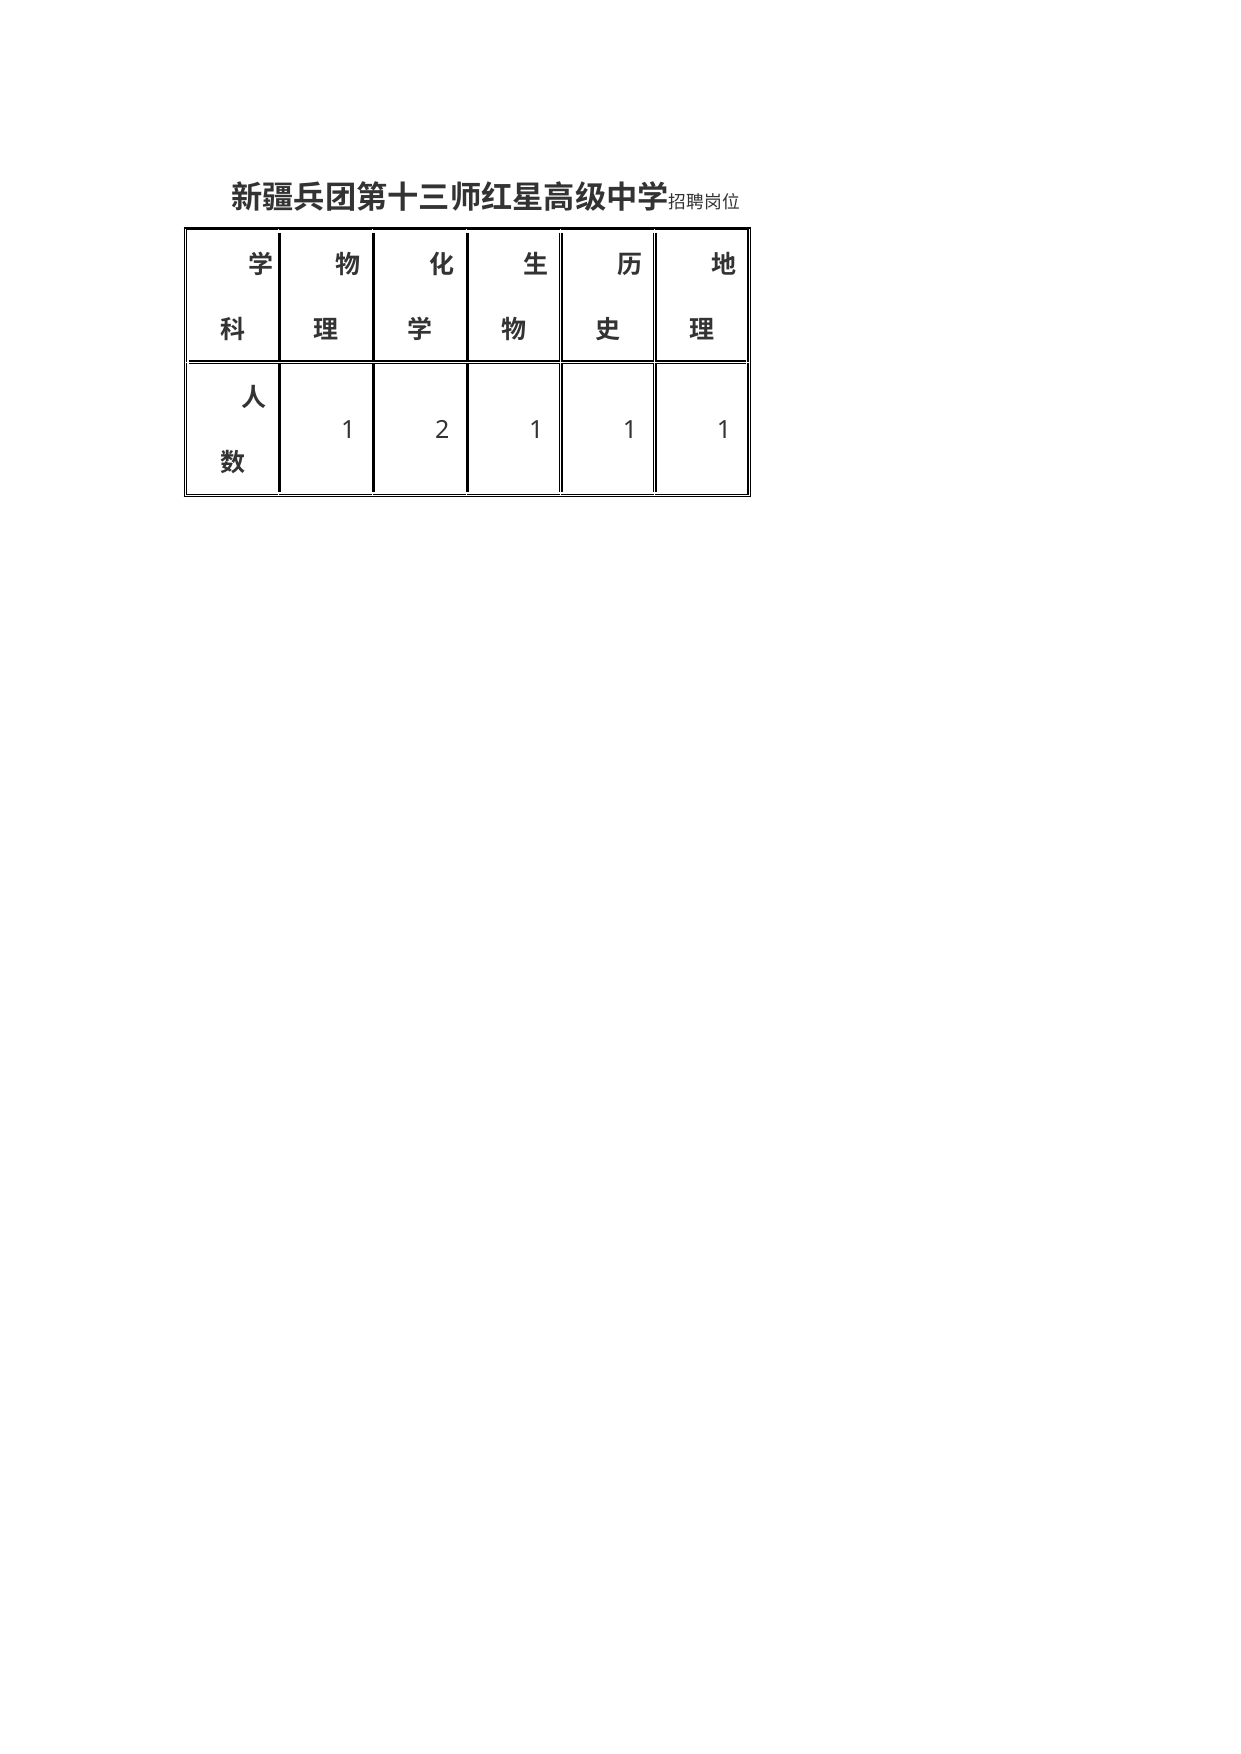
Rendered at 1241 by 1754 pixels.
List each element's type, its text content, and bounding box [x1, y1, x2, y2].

table_header 学科 [187, 229, 279, 360]
table_header 化学 [373, 229, 467, 360]
table_cell 1 [561, 360, 655, 493]
table_cell 1 [655, 360, 748, 493]
table_header 生物 [467, 229, 561, 360]
table_cell 1 [279, 364, 373, 493]
table_header 物理 [279, 229, 373, 360]
table_header 地理 [655, 230, 747, 360]
table_cell 人数 [187, 360, 279, 493]
text 新疆兵团第十三师红星高级中学招聘岗位 [187, 162, 1053, 227]
table_cell 1 [467, 360, 561, 493]
table_cell 2 [373, 364, 467, 493]
table_header 历史 [561, 229, 655, 360]
